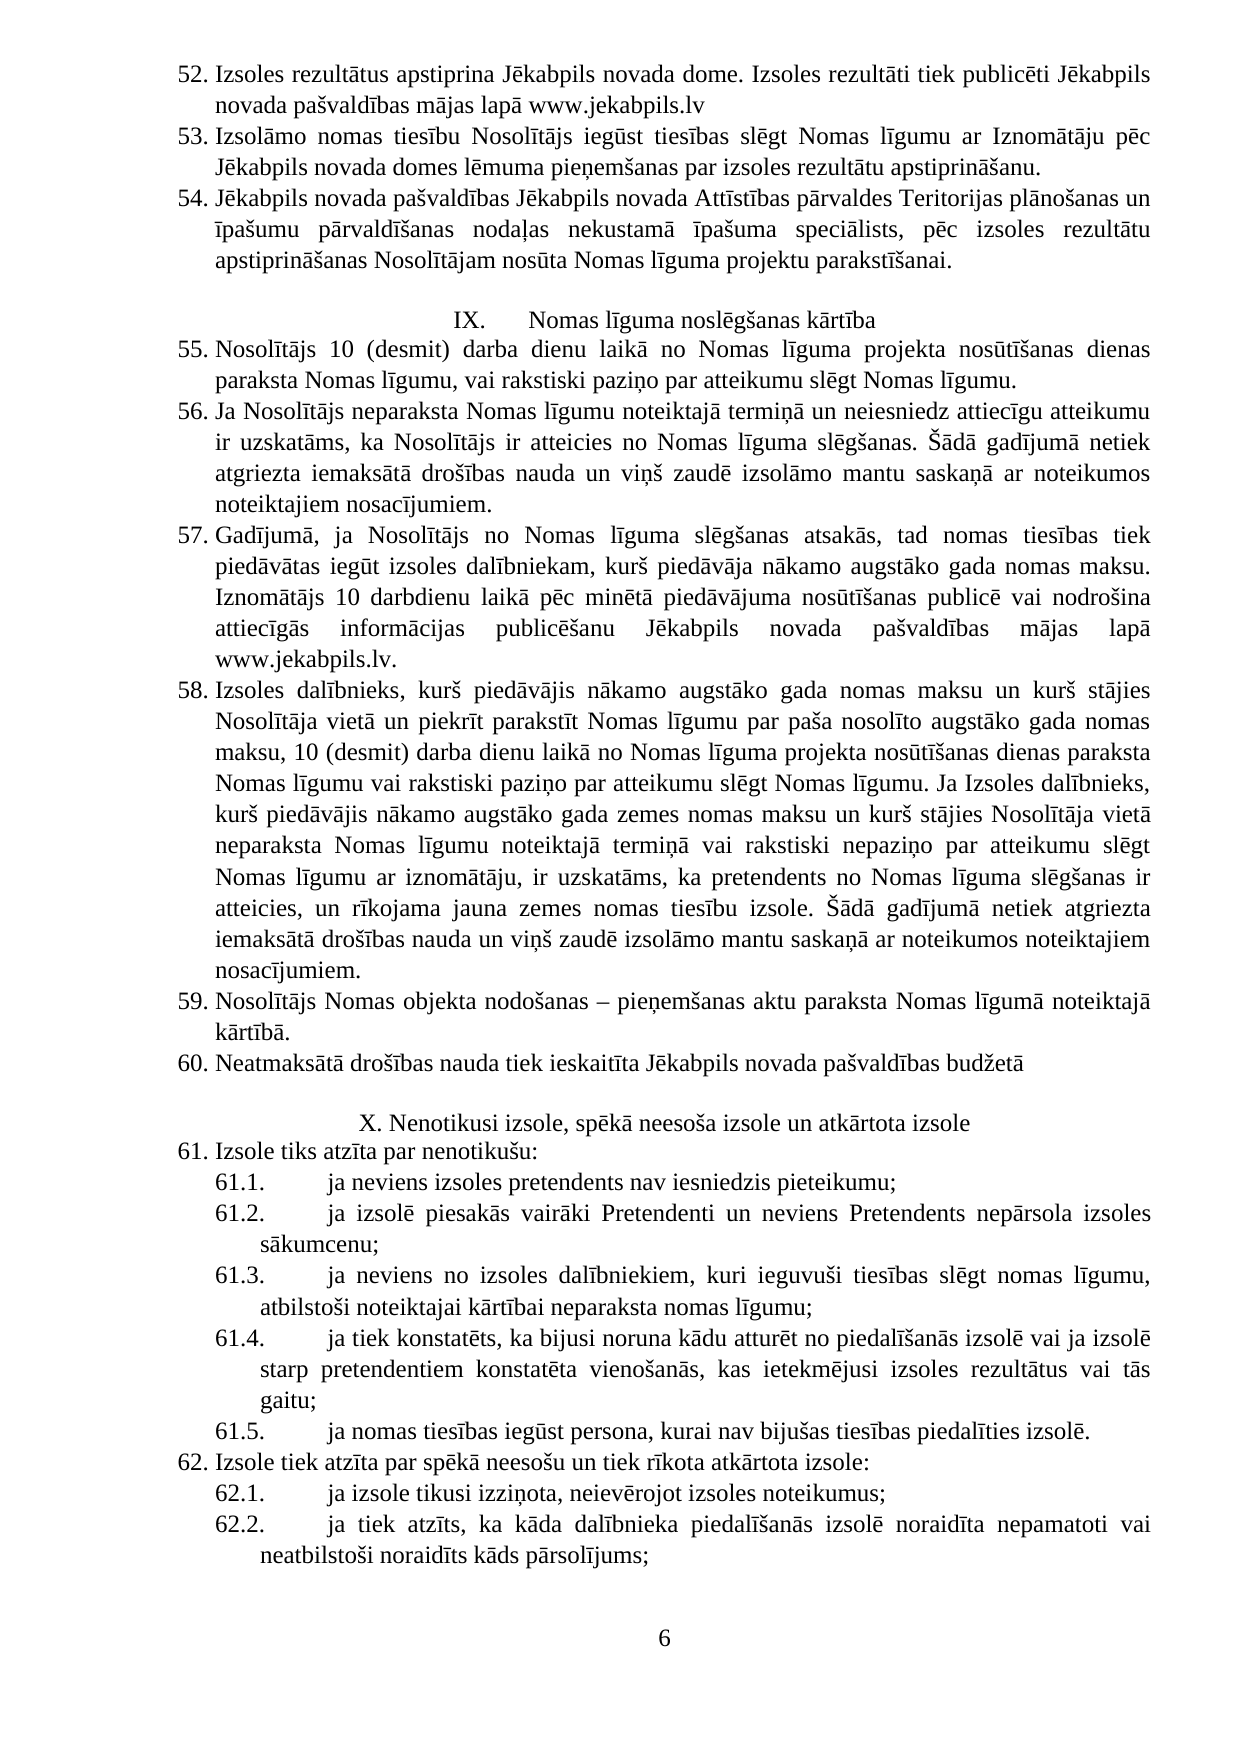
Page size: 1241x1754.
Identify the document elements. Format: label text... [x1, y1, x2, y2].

list ja nomas tiesības iegūst persona, kurai nav bijušas tiesības piedalīties izsolē. [215, 1416, 1152, 1444]
list Izsole tiek atzīta par spēkā neesošu un tiek rīkota atkārtota izsole: [177, 1447, 1152, 1476]
list Nosolītājs Nomas objekta nodošanas – pieņemšanas aktu paraksta Nomas līgumā noteiktajā kārtībā. [177, 986, 1152, 1046]
list ja tiek atzīts, ka kāda dalībnieka piedalīšanās izsolē noraidīta nepamatoti vai neatbilstoši noraidīts kāds pārsolījums; [215, 1509, 1152, 1569]
list Neatmaksātā drošības nauda tiek ieskaitīta Jēkabpils novada pašvaldības budžetā [177, 1048, 1152, 1077]
list ja izsolē piesakās vairāki Pretendenti un neviens Pretendents nepārsola izsoles sākumcenu; [215, 1198, 1152, 1258]
list Izsole tiks atzīta par nenotikušu: [177, 1136, 1152, 1165]
list Izsoles dalībnieks, kurš piedāvājis nākamo augstāko gada nomas maksu un kurš stājies Nosolītāja vietā un piekrīt parakstīt Nomas līgumu par paša nosolīto augstāko gada nomas maksu, 10 (desmit) darba dienu laikā no Nomas līguma projekta nosūtīšanas dienas paraksta Nomas līgumu vai rakstiski paziņo par atteikumu slēgt Nomas līgumu. Ja Izsoles dalībnieks, kurš piedāvājis nākamo augstāko gada zemes nomas maksu un kurš stājies Nosolītāja vietā neparaksta Nomas līgumu noteiktajā termiņā vai rakstiski nepaziņo par atteikumu slēgt Nomas līgumu ar iznomātāju, ir uzskatāms, ka pretendents no Nomas līguma slēgšanas ir atteicies, un rīkojama jauna zemes nomas tiesību izsole. Šādā gadījumā netiek atgriezta iemaksātā drošības nauda un viņš zaudē izsolāmo mantu saskaņā ar noteikumos noteiktajiem nosacījumiem. [177, 675, 1152, 983]
list Jēkabpils novada pašvaldības Jēkabpils novada Attīstības pārvaldes Teritorijas plānošanas un īpašumu pārvaldīšanas nodaļas nekustamā īpašuma speciālists, pēc izsoles rezultātu apstiprināšanas Nosolītājam nosūta Nomas līguma projektu parakstīšanai. [177, 183, 1152, 274]
text IX. Nomas līguma noslēgšanas kārtība [177, 305, 1152, 334]
list Izsoles rezultātus apstiprina Jēkabpils novada dome. Izsoles rezultāti tiek publicēti Jēkabpils novada pašvaldības mājas lapā www.jekabpils.lv [177, 59, 1152, 119]
list ja izsole tikusi izziņota, neievērojot izsoles noteikumus; [215, 1478, 1152, 1507]
list ja neviens no izsoles dalībniekiem, kuri ieguvuši tiesības slēgt nomas līgumu, atbilstoši noteiktajai kārtībai neparaksta nomas līgumu; [215, 1261, 1152, 1320]
list Gadījumā, ja Nosolītājs no Nomas līguma slēgšanas atsakās, tad nomas tiesības tiek piedāvātas iegūt izsoles dalībniekam, kurš piedāvāja nākamo augstāko gada nomas maksu. Iznomātājs 10 darbdienu laikā pēc minētā piedāvājuma nosūtīšanas publicē vai nodrošina attiecīgās informācijas publicēšanu Jēkabpils novada pašvaldības mājas lapā www.jekabpils.lv. [177, 520, 1152, 673]
text X. Nenotikusi izsole, spēkā neesoša izsole un atkārtota izsole [177, 1108, 1152, 1136]
list Ja Nosolītājs neparaksta Nomas līgumu noteiktajā termiņā un neiesniedz attiecīgu atteikumu ir uzskatāms, ka Nosolītājs ir atteicies no Nomas līguma slēgšanas. Šādā gadījumā netiek atgriezta iemaksātā drošības nauda un viņš zaudē izsolāmo mantu saskaņā ar noteikumos noteiktajiem nosacījumiem. [177, 396, 1152, 518]
list Izsolāmo nomas tiesību Nosolītājs iegūst tiesības slēgt Nomas līgumu ar Iznomātāju pēc Jēkabpils novada domes lēmuma pieņemšanas par izsoles rezultātu apstiprināšanu. [177, 121, 1152, 181]
list Nosolītājs 10 (desmit) darba dienu laikā no Nomas līguma projekta nosūtīšanas dienas paraksta Nomas līgumu, vai rakstiski paziņo par atteikumu slēgt Nomas līgumu. [177, 334, 1152, 394]
list ja tiek konstatēts, ka bijusi noruna kādu atturēt no piedalīšanās izsolē vai ja izsolē starp pretendentiem konstatēta vienošanās, kas ietekmējusi izsoles rezultātus vai tās gaitu; [215, 1323, 1152, 1413]
list ja neviens izsoles pretendents nav iesniedzis pieteikumu; [215, 1167, 1152, 1196]
